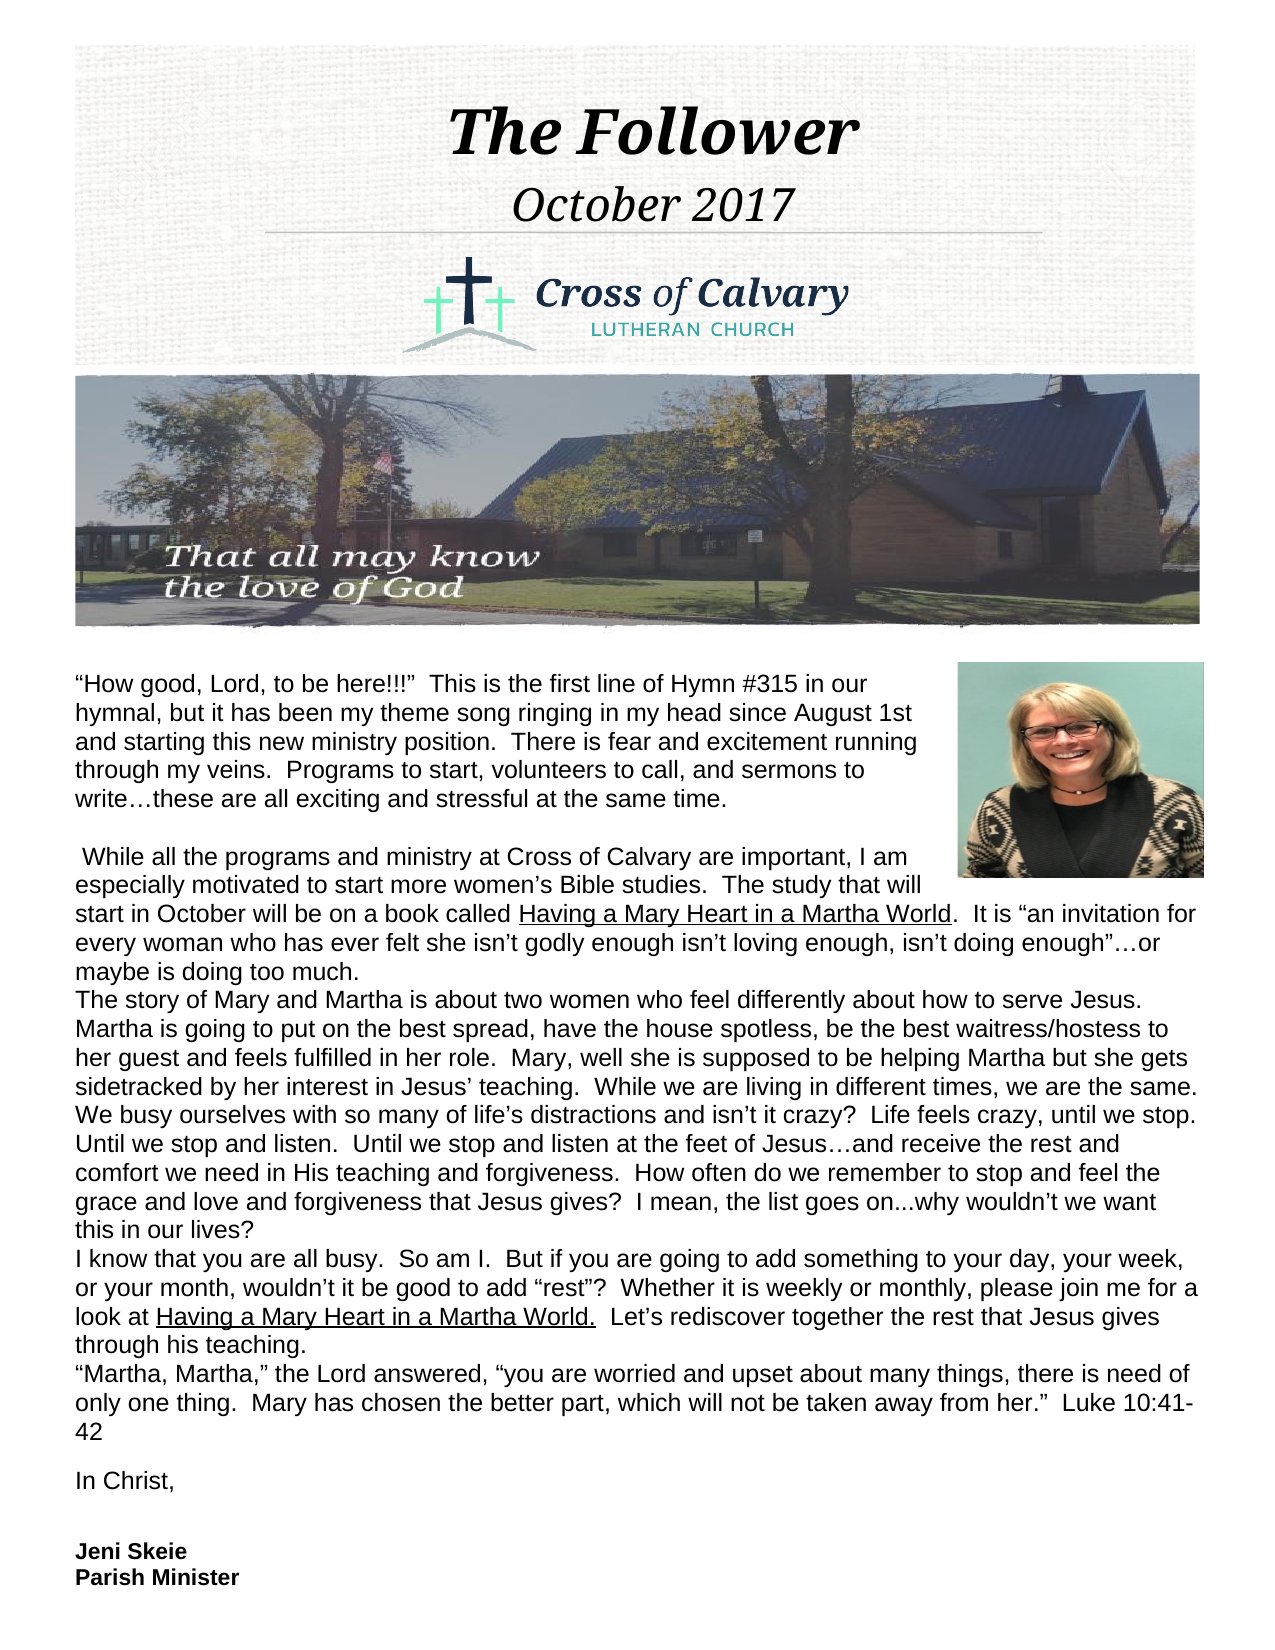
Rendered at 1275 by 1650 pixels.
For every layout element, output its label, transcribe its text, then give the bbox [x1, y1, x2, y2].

text “Martha, Martha,” the Lord answered, “you are worried and upset about many things, there is need of only one thing. Mary has chosen the better part, which will not be taken away from her.” Luke 10:41-42 [75, 1359, 1200, 1445]
picture [400, 257, 849, 353]
text I know that you are all busy. So am I. But if you are going to add something to your day, your week, or your month, wouldn’t it be good to add “rest”? Whether it is weekly or monthly, please join me for a look at Having a Mary Heart in a Martha World. Let’s rediscover together the rest that Jesus gives through his teaching. [75, 1244, 1200, 1359]
picture [75, 365, 1200, 635]
text Parish Minister [75, 1564, 1200, 1591]
text “How good, Lord, to be here!!!” This is the first line of Hymn #315 in our hymnal, but it has been my theme song ringing in my head since August 1st and starting this new ministry position. There is fear and excitement running through my veins. Programs to start, volunteers to call, and sermons to write…these are all exciting and stressful at the same time. [75, 669, 957, 813]
text In Christ, [75, 1466, 1200, 1495]
text While all the programs and ministry at Cross of Calvary are important, I am especially motivated to start more women’s Bible studies. The study that will start in October will be on a book called Having a Mary Heart in a Martha World. It is “an invitation for every woman who has ever felt she isn’t godly enough isn’t loving enough, isn’t doing enough”…or maybe is doing too much. [75, 842, 1200, 985]
text The story of Mary and Martha is about two women who feel differently about how to serve Jesus. Martha is going to put on the best spread, have the house spotless, be the best waitress/hostess to her guest and feels fulfilled in her role. Mary, well she is supposed to be helping Martha but she gets sidetracked by her interest in Jesus’ teaching. While we are living in different times, we are the same. We busy ourselves with so many of life’s distractions and isn’t it crazy? Life feels crazy, until we stop. Until we stop and listen. Until we stop and listen at the feet of Jesus…and receive the rest and comfort we need in His teaching and forgiveness. How often do we remember to stop and feel the grace and love and forgiveness that Jesus gives? I mean, the list goes on...why wouldn’t we want this in our lives? [75, 985, 1200, 1244]
picture [957, 662, 1204, 878]
text Jeni Skeie [75, 1538, 1200, 1564]
